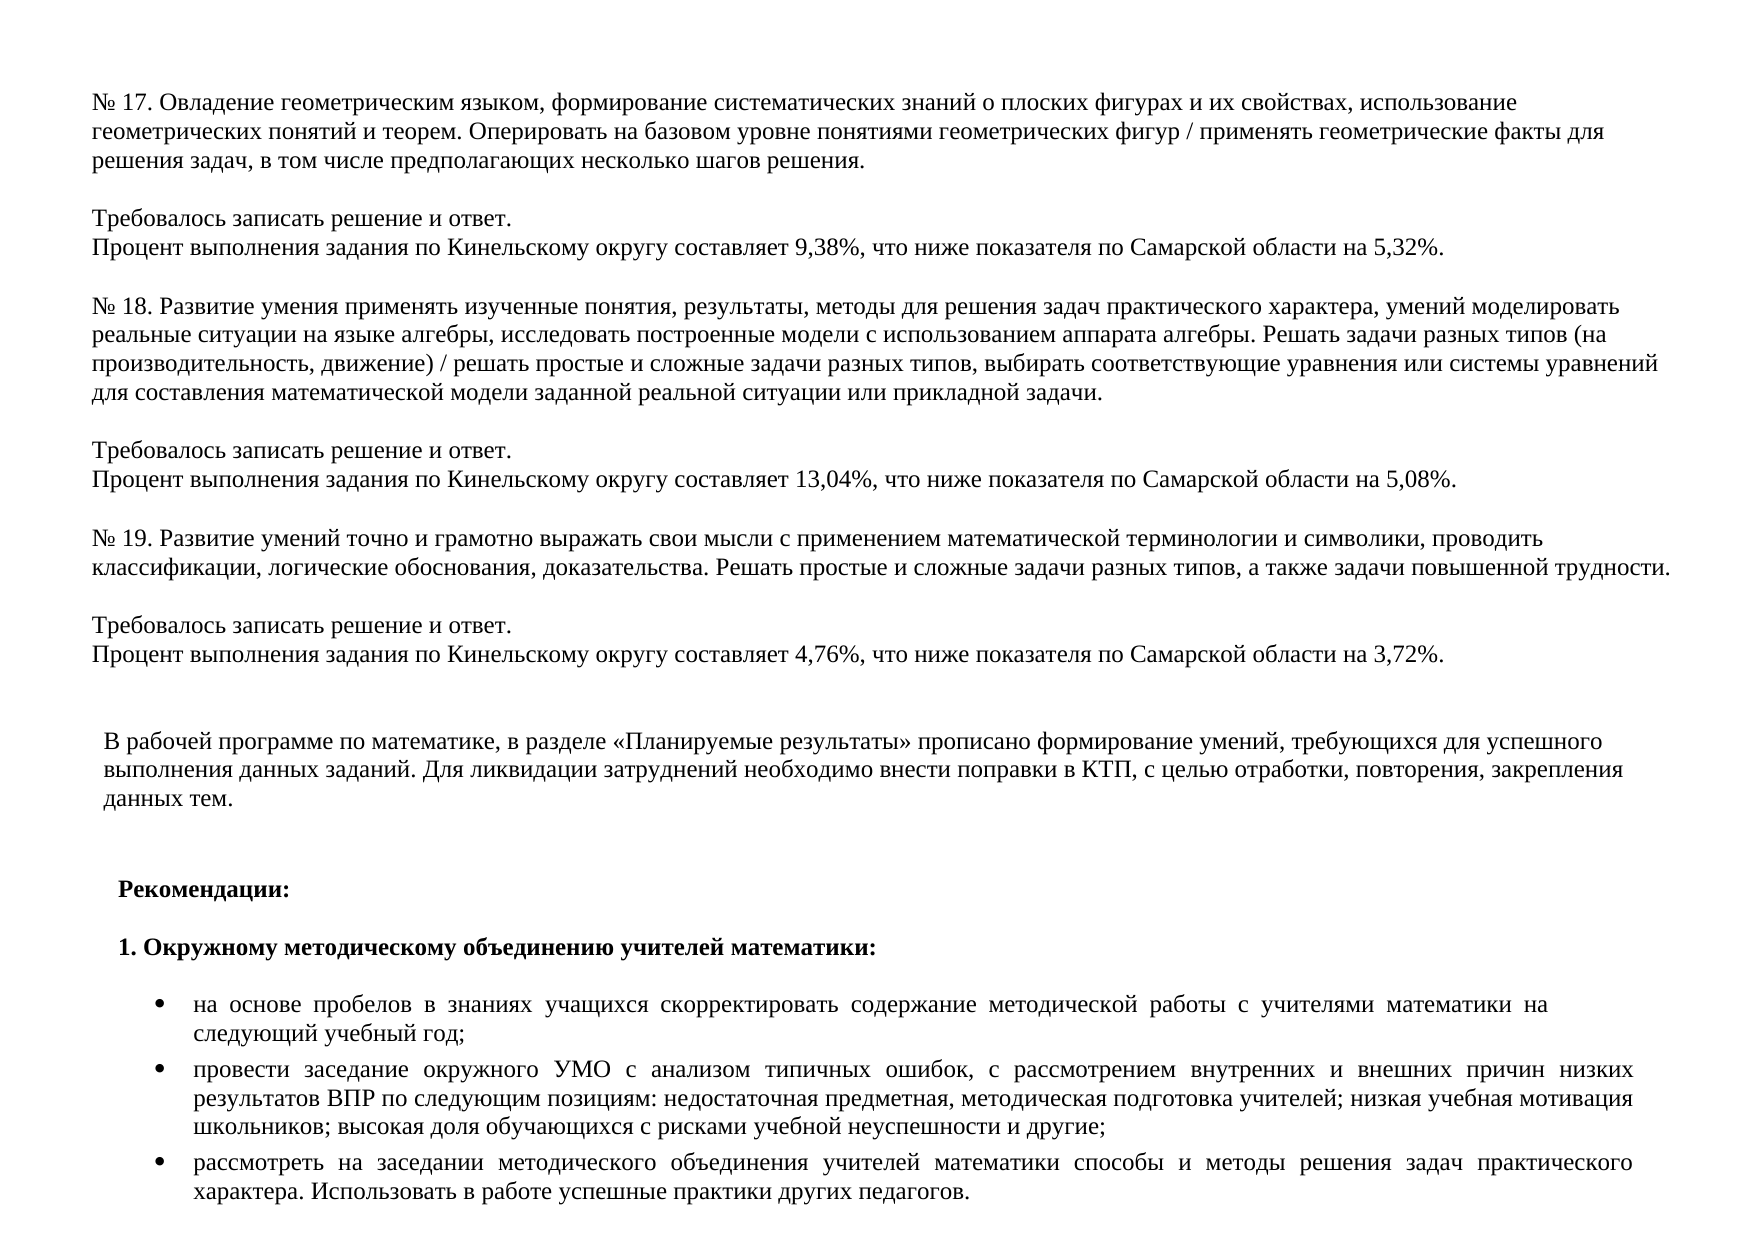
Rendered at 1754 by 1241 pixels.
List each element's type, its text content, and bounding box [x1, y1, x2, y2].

text Процент выполнения задания по Кинельскому округу составляет 13,04%, что ниже показателя по Самарской области на 5,08%. [92, 464, 1681, 493]
subtitle Рекомендации: [118, 874, 1681, 903]
text № 18. Развитие умения применять изученные понятия, результаты, методы для решения задач практического характера, умений моделировать реальные ситуации на языке алгебры, исследовать построенные модели с использованием аппарата алгебры. Решать задачи разных типов (на производительность, движение) / решать простые и сложные задачи разных типов, выбирать соответствующие уравнения или системы уравнений для составления математической модели заданной реальной ситуации или прикладной задачи. [92, 291, 1681, 406]
text Требовалось записать решение и ответ. [92, 435, 1681, 464]
text Требовалось записать решение и ответ. [92, 610, 1681, 639]
list рассмотреть на заседании методического объединения учителей математики способы и методы решения задач практического характера. Использовать в работе успешные практики других педагогов. [155, 1148, 1635, 1204]
text № 19. Развитие умений точно и грамотно выражать свои мысли с применением математической терминологии и символики, проводить классификации, логические обоснования, доказательства. Решать простые и сложные задачи разных типов, а также задачи повышенной трудности. [92, 523, 1681, 580]
text Процент выполнения задания по Кинельскому округу составляет 9,38%, что ниже показателя по Самарской области на 5,32%. [92, 232, 1681, 261]
text Требовалось записать решение и ответ. [92, 203, 1681, 232]
text № 17. Овладение геометрическим языком, формирование систематических знаний о плоских фигурах и их свойствах, использование геометрических понятий и теорем. Оперировать на базовом уровне понятиями геометрических фигур / применять геометрические факты для решения задач, в том числе предполагающих несколько шагов решения. [92, 87, 1681, 174]
list на основе пробелов в знаниях учащихся скорректировать содержание методической работы с учителями математики на следующий учебный год; [155, 990, 1635, 1046]
text В рабочей программе по математике, в разделе «Планируемые результаты» прописано формирование умений, требующихся для успешного выполнения данных заданий. Для ликвидации затруднений необходимо внести поправки в КТП, с целью отработки, повторения, закрепления данных тем. [103, 726, 1681, 812]
text 1. Окружному методическому объединению учителей математики: [118, 932, 1681, 961]
list провести заседание окружного УМО с анализом типичных ошибок, с рассмотрением внутренних и внешних причин низких результатов ВПР по следующим позициям: недостаточная предметная, методическая подготовка учителей; низкая учебная мотивация школьников; высокая доля обучающихся с рисками учебной неуспешности и другие; [155, 1055, 1635, 1139]
text Процент выполнения задания по Кинельскому округу составляет 4,76%, что ниже показателя по Самарской области на 3,72%. [92, 639, 1681, 668]
